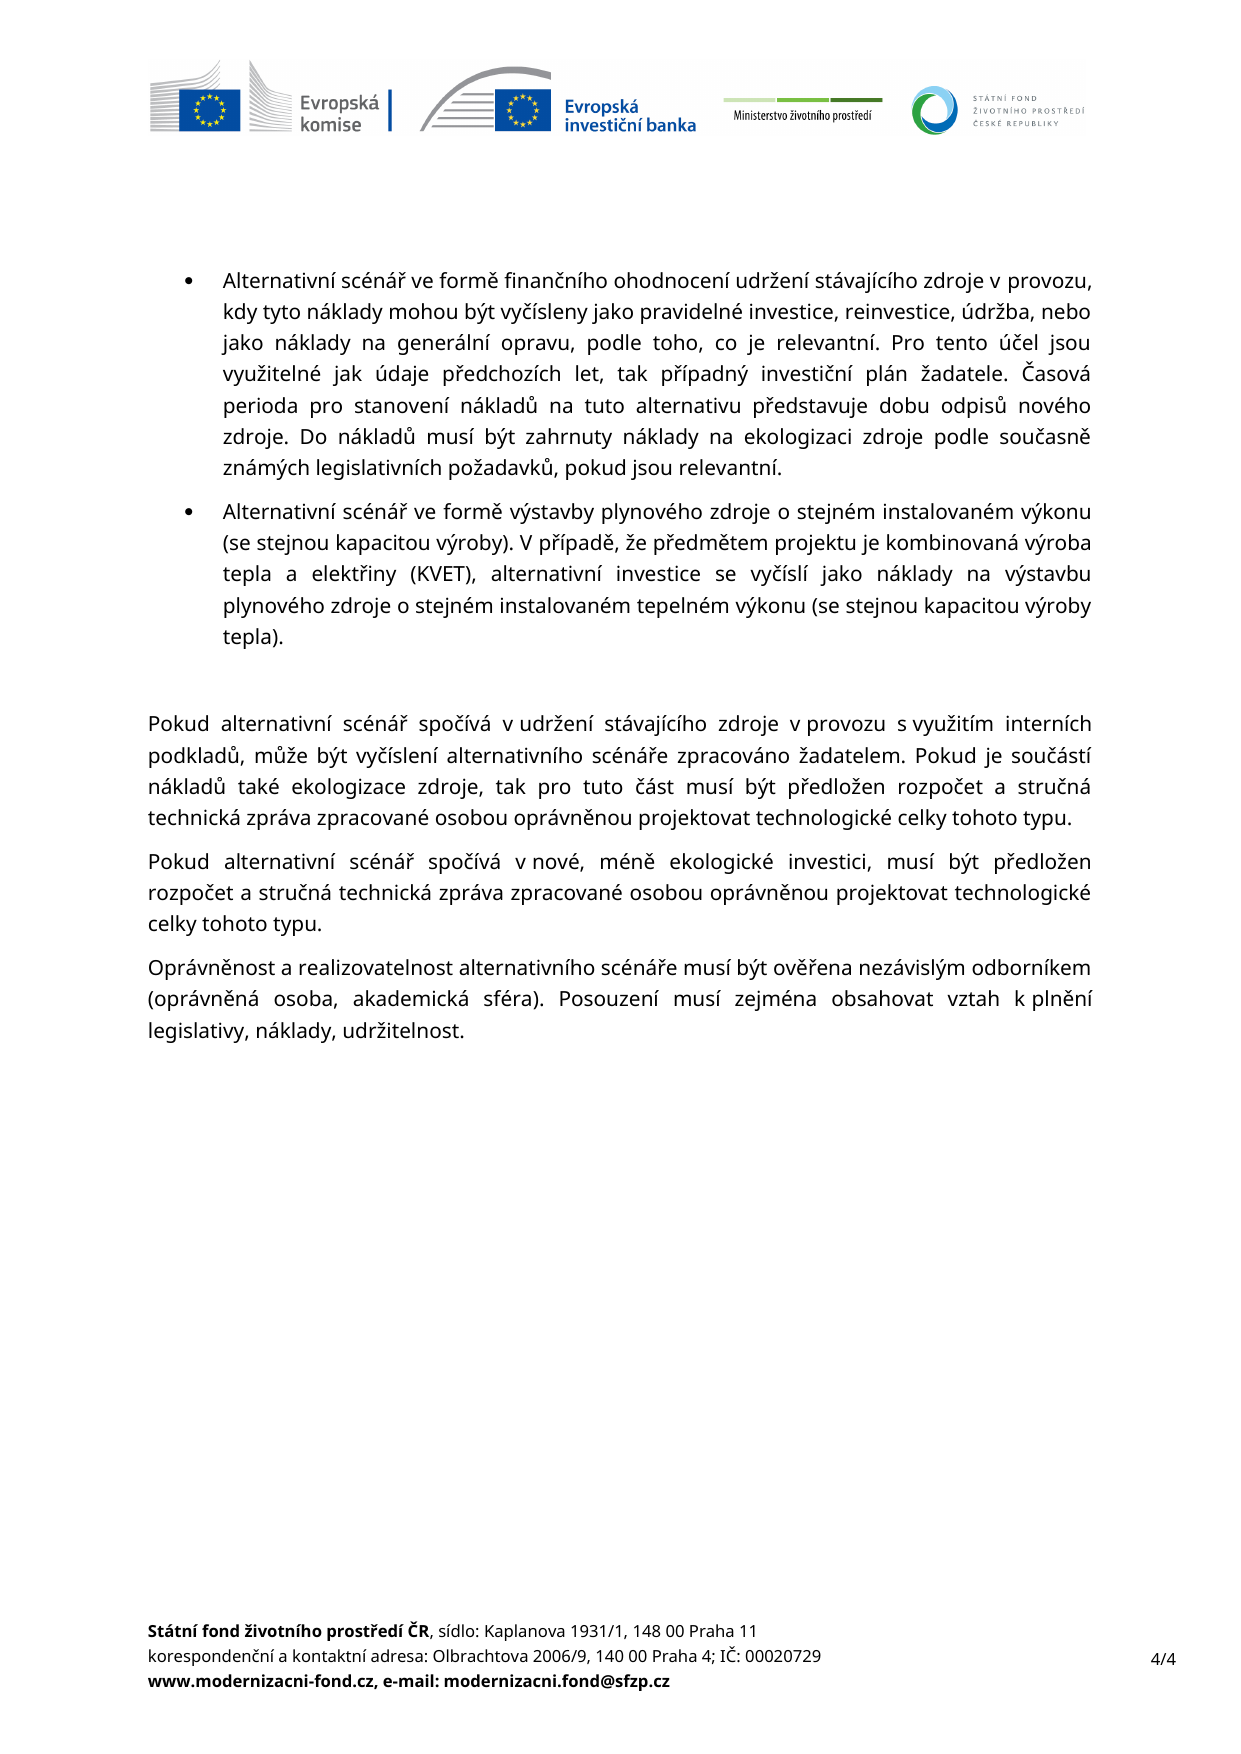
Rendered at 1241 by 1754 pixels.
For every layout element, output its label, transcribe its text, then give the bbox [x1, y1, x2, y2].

text Pokud alternativní scénář spočívá v udržení stávajícího zdroje v provozu s využitím interních podkladů, může být vyčíslení alternativního scénáře zpracováno žadatelem. Pokud je součástí nákladů také ekologizace zdroje, tak pro tuto část musí být předložen rozpočet a stručná technická zpráva zpracované osobou oprávněnou projektovat technologické celky tohoto typu. [148, 709, 1092, 832]
list Alternativní scénář ve formě finančního ohodnocení udržení stávajícího zdroje v provozu, kdy tyto náklady mohou být vyčísleny jako pravidelné investice, reinvestice, údržba, nebo jako náklady na generální opravu, podle toho, co je relevantní. Pro tento účel jsou využitelné jak údaje předchozích let, tak případný investiční plán žadatele. Časová perioda pro stanovení nákladů na tuto alternativu představuje dobu odpisů nového zdroje. Do nákladů musí být zahrnuty náklady na ekologizaci zdroje podle současně známých legislativních požadavků, pokud jsou relevantní. [185, 266, 1092, 482]
text Oprávněnost a realizovatelnost alternativního scénáře musí být ověřena nezávislým odborníkem (oprávněná osoba, akademická sféra). Posouzení musí zejména obsahovat vztah k plnění legislativy, náklady, udržitelnost. [148, 953, 1092, 1044]
text Pokud alternativní scénář spočívá v nové, méně ekologické investici, musí být předložen rozpočet a stručná technická zpráva zpracované osobou oprávněnou projektovat technologické celky tohoto typu. [148, 847, 1092, 938]
list Alternativní scénář ve formě výstavby plynového zdroje o stejném instalovaném výkonu (se stejnou kapacitou výroby). V případě, že předmětem projektu je kombinovaná výroba tepla a elektřiny (KVET), alternativní investice se vyčíslí jako náklady na výstavbu plynového zdroje o stejném instalovaném tepelném výkonu (se stejnou kapacitou výroby tepla). [185, 497, 1092, 651]
picture [147, 59, 1086, 136]
